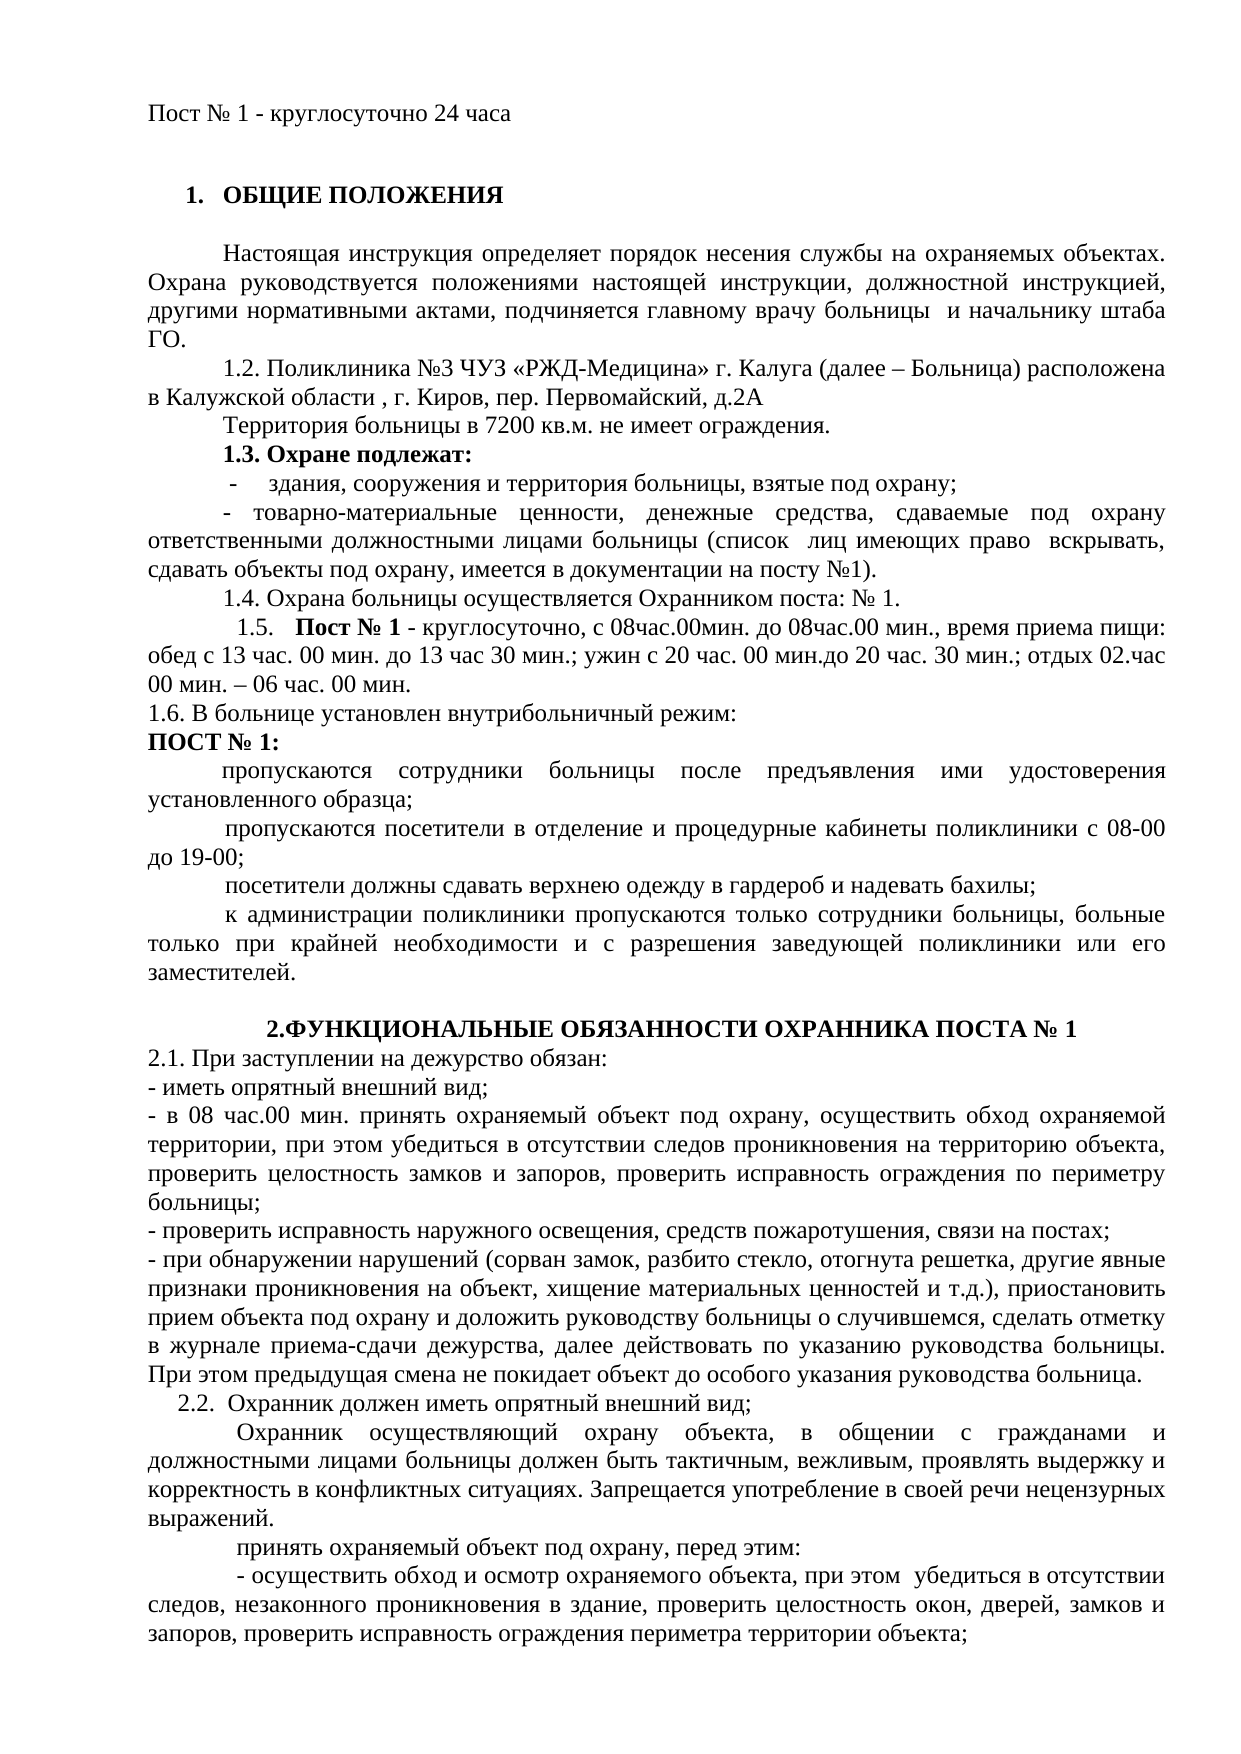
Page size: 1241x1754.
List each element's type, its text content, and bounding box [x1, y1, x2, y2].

text 2.2. Охранник должен иметь опрятный внешний вид; [177, 1388, 1167, 1417]
text - иметь опрятный внешний вид; [148, 1072, 1167, 1100]
text - в 08 час.00 мин. принять охраняемый объект под охрану, осуществить обход охраняемой территории, при этом убедиться в отсутствии следов проникновения на территорию объекта, проверить целостность замков и запоров, проверить исправность ограждения по периметру больницы; [148, 1100, 1167, 1215]
subtitle 1.6. В больнице установлен внутрибольничный режим: [148, 698, 1167, 727]
list 1.4. Охрана больницы осуществляется Охранником поста: № 1. [148, 583, 1167, 612]
list - товарно-материальные ценности, денежные средства, сдаваемые под охрану ответственными должностными лицами больницы (список лиц имеющих право вскрывать, сдавать объекты под охрану, имеется в документации на посту №1). [148, 497, 1167, 583]
text к администрации поликлиники пропускаются только сотрудники больницы, больные только при крайней необходимости и с разрешения заведующей поликлиники или его заместителей. [148, 899, 1167, 985]
text Охранник осуществляющий охрану объекта, в общении с гражданами и должностными лицами больницы должен быть тактичным, вежливым, проявлять выдержку и корректность в конфликтных ситуациях. Запрещается употребление в своей речи нецензурных выражений. [148, 1417, 1167, 1532]
text принять охраняемый объект под охрану, перед этим: [148, 1532, 1167, 1560]
text - осуществить обход и осмотр охраняемого объекта, при этом убедиться в отсутствии следов, незаконного проникновения в здание, проверить целостность окон, дверей, замков и запоров, проверить исправность ограждения периметра территории объекта; [148, 1560, 1167, 1647]
text пропускаются посетители в отделение и процедурные кабинеты поликлиники с 08-00 до 19-00; [148, 813, 1167, 870]
list Территория больницы в 7200 кв.м. не имеет ограждения. [148, 410, 1167, 439]
list 1.3. Охране подлежат: [148, 439, 1167, 468]
text 2.1. При заступлении на дежурство обязан: [148, 1043, 1167, 1072]
text посетители должны сдавать верхнею одежду в гардероб и надевать бахилы; [148, 870, 1167, 899]
list ОБЩИЕ ПОЛОЖЕНИЯ [185, 180, 1167, 209]
text - при обнаружении нарушений (сорван замок, разбито стекло, отогнута решетка, другие явные признаки проникновения на объект, хищение материальных ценностей и т.д.), приостановить прием объекта под охрану и доложить руководству больницы о случившемся, сделать отметку в журнале приема-сдачи дежурства, далее действовать по указанию руководства больницы. При этом предыдущая смена не покидает объект до особого указания руководства больница. [148, 1244, 1167, 1388]
list Пост № 1 - круглосуточно, с 08час.00мин. до 08час.00 мин., время приема пищи: обед с 13 час. 00 мин. до 13 час 30 мин.; ужин с 20 час. 00 мин.до 20 час. 30 мин.; отдых 02.час 00 мин. – 06 час. 00 мин. [148, 612, 1167, 698]
text - проверить исправность наружного освещения, средств пожаротушения, связи на постах; [148, 1215, 1167, 1244]
text Пост № 1 - круглосуточно 24 часа [148, 98, 1167, 127]
subtitle пропускаются сотрудники больницы после предъявления ими удостоверения установленного образца; [148, 755, 1167, 813]
list Настоящая инструкция определяет порядок несения службы на охраняемых объектах. Охрана руководствуется положениями настоящей инструкции, должностной инструкцией, другими нормативными актами, подчиняется главному врачу больницы и начальнику штаба ГО. [148, 238, 1167, 353]
subtitle ПОСТ № 1: [148, 727, 1167, 755]
list 1.2. Поликлиника №3 ЧУЗ «РЖД-Медицина» г. Калуга (далее – Больница) расположена в Калужской области , г. Киров, пер. Первомайский, д.2А [148, 353, 1167, 410]
text 2.ФУНКЦИОНАЛЬНЫЕ ОБЯЗАННОСТИ ОХРАННИКА ПОСТА № 1 [177, 1014, 1167, 1043]
list - здания, сооружения и территория больницы, взятые под охрану; [148, 468, 1167, 497]
